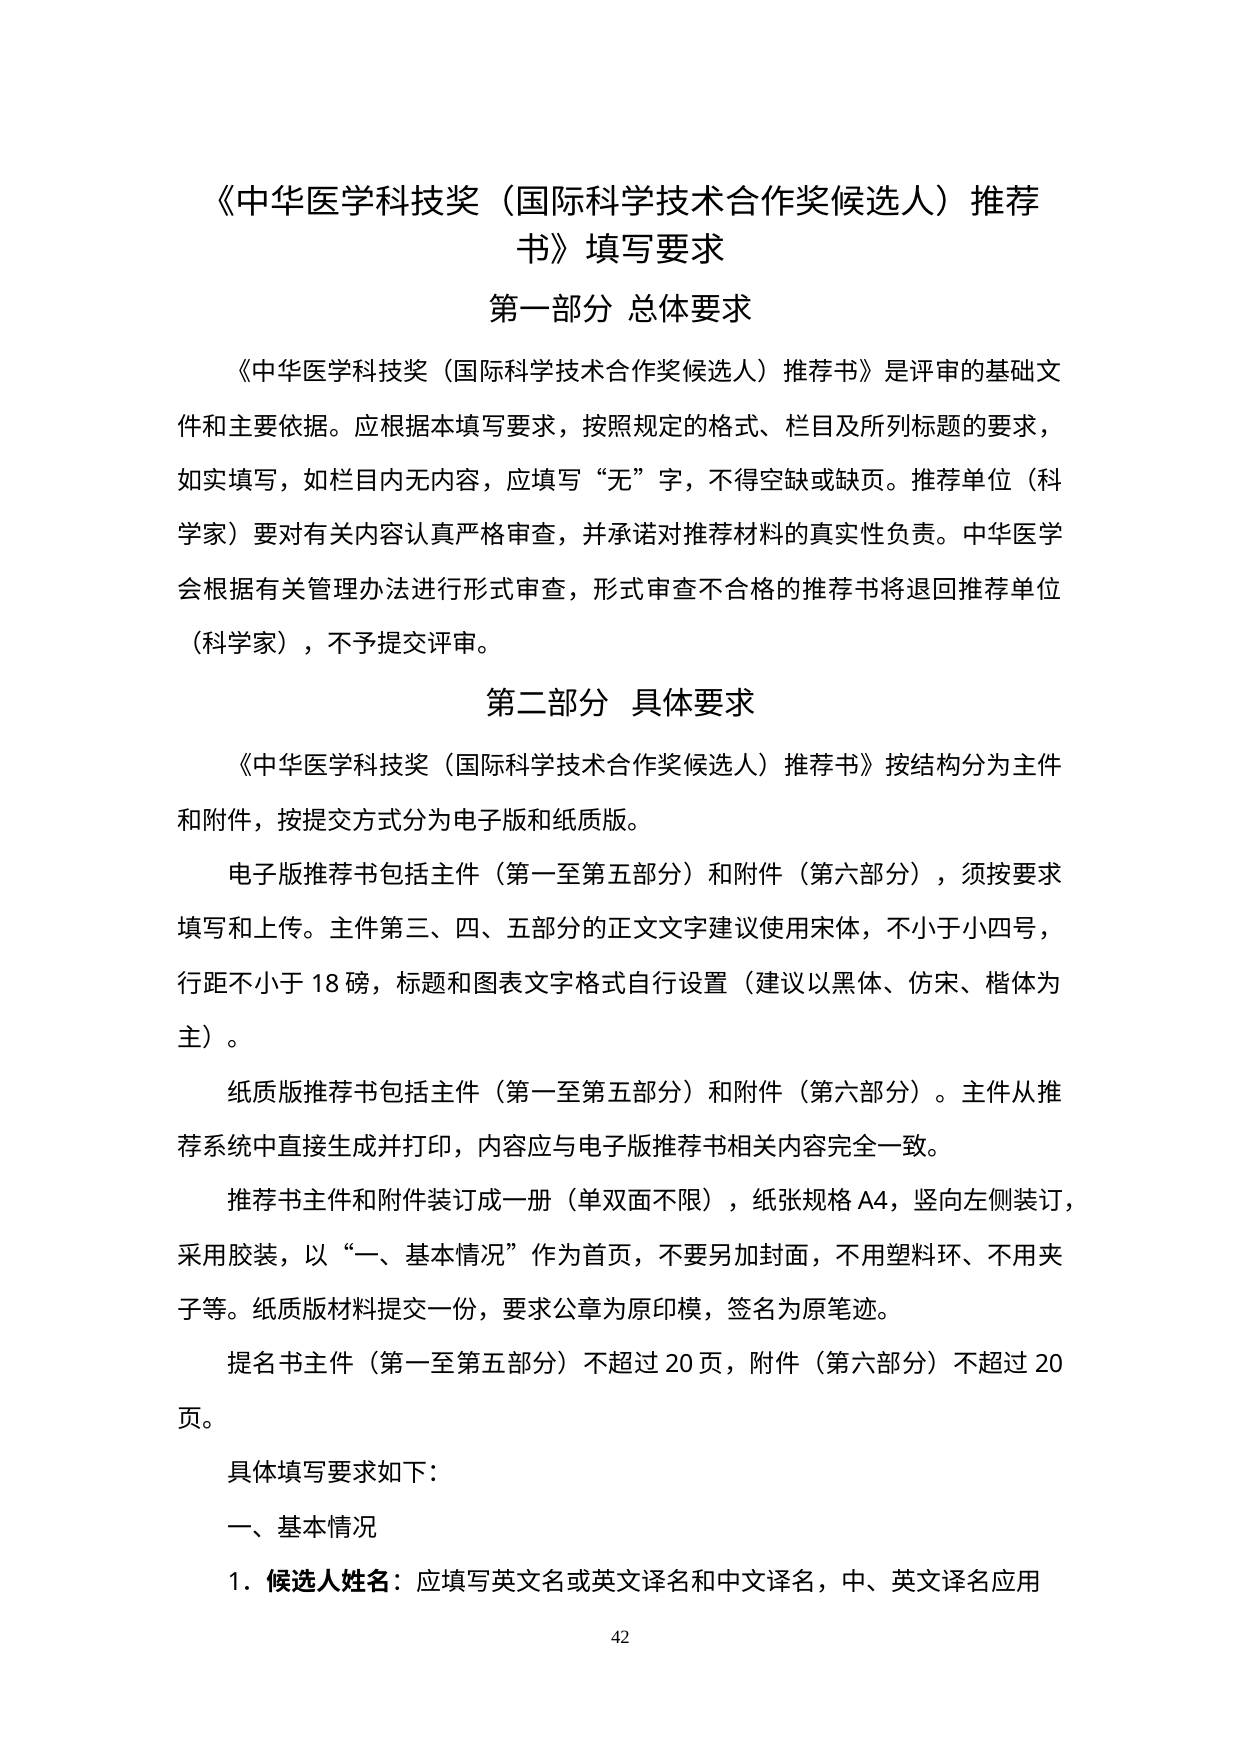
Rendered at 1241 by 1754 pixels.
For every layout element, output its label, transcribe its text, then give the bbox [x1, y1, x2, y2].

text 《中华医学科技奖（国际科学技术合作奖候选人）推荐书》按结构分为主件和附件，按提交方式分为电子版和纸质版。 [177, 746, 1063, 836]
text 第一部分 总体要求 [177, 284, 1063, 329]
text 一、基本情况 [177, 1507, 1063, 1543]
text 《中华医学科技奖（国际科学技术合作奖候选人）推荐书》是评审的基础文件和主要依据。应根据本填写要求，按照规定的格式、栏目及所列标题的要求，如实填写，如栏目内无内容，应填写“无”字，不得空缺或缺页。推荐单位（科学家）要对有关内容认真严格审查，并承诺对推荐材料的真实性负责。中华医学会根据有关管理办法进行形式审查，形式审查不合格的推荐书将退回推荐单位（科学家），不予提交评审。 [177, 352, 1063, 660]
subtitle 《中华医学科技奖（国际科学技术合作奖候选人）推荐书》填写要求 [177, 175, 1063, 271]
text 具体填写要求如下： [177, 1453, 1063, 1489]
text 电子版推荐书包括主件（第一至第五部分）和附件（第六部分），须按要求填写和上传。主件第三、四、五部分的正文文字建议使用宋体，不小于小四号，行距不小于18磅，标题和图表文字格式自行设置（建议以黑体、仿宋、楷体为主）。 [177, 854, 1063, 1054]
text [177, 1561, 1063, 1598]
text 推荐书主件和附件装订成一册（单双面不限），纸张规格A4，竖向左侧装订，采用胶装，以“一、基本情况”作为首页，不要另加封面，不用塑料环、不用夹子等。纸质版材料提交一份，要求公章为原印模，签名为原笔迹。 [177, 1181, 1063, 1326]
text 第二部分 具体要求 [177, 678, 1063, 723]
text 提名书主件（第一至第五部分）不超过20页，附件（第六部分）不超过20页。 [177, 1344, 1063, 1434]
text 纸质版推荐书包括主件（第一至第五部分）和附件（第六部分）。主件从推荐系统中直接生成并打印，内容应与电子版推荐书相关内容完全一致。 [177, 1072, 1063, 1163]
